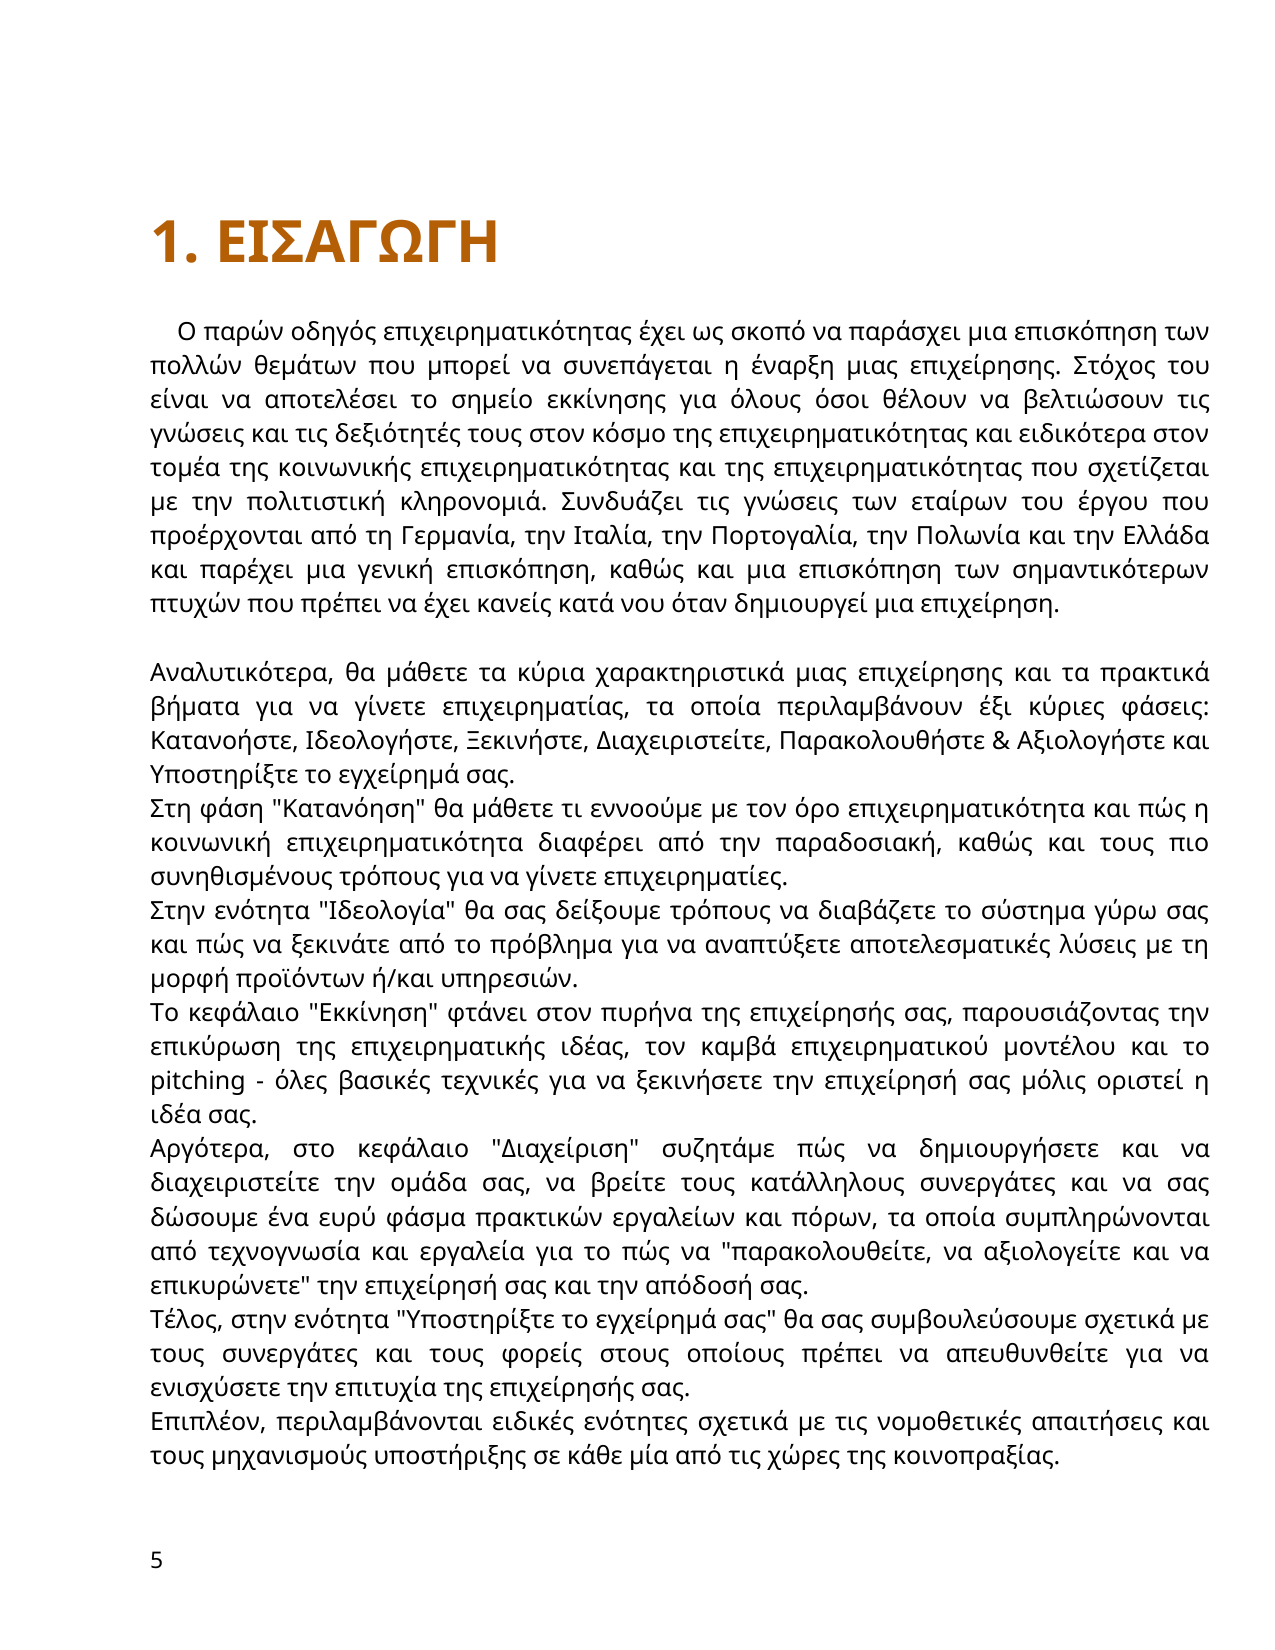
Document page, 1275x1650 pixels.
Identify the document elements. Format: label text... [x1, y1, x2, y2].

text Το κεφάλαιο "Εκκίνηση" φτάνει στον πυρήνα της επιχείρησής σας, παρουσιάζοντας την επικύρωση της επιχειρηματικής ιδέας, τον καμβά επιχειρηματικού μοντέλου και το pitching - όλες βασικές τεχνικές για να ξεκινήσετε την επιχείρησή σας μόλις οριστεί η ιδέα σας. [150, 995, 1211, 1131]
text Αναλυτικότερα, θα μάθετε τα κύρια χαρακτηριστικά μιας επιχείρησης και τα πρακτικά βήματα για να γίνετε επιχειρηματίας, τα οποία περιλαμβάνουν έξι κύριες φάσεις: Κατανοήστε, Ιδεολογήστε, Ξεκινήστε, Διαχειριστείτε, Παρακολουθήστε & Αξιολογήστε και Υποστηρίξτε το εγχείρημά σας. [150, 654, 1211, 790]
text Αργότερα, στο κεφάλαιο "Διαχείριση" συζητάμε πώς να δημιουργήσετε και να διαχειριστείτε την ομάδα σας, να βρείτε τους κατάλληλους συνεργάτες και να σας δώσουμε ένα ευρύ φάσμα πρακτικών εργαλείων και πόρων, τα οποία συμπληρώνονται από τεχνογνωσία και εργαλεία για το πώς να "παρακολουθείτε, να αξιολογείτε και να επικυρώνετε" την επιχείρησή σας και την απόδοσή σας. [150, 1131, 1211, 1301]
text Επιπλέον, περιλαμβάνονται ειδικές ενότητες σχετικά με τις νομοθετικές απαιτήσεις και τους μηχανισμούς υποστήριξης σε κάθε μία από τις χώρες της κοινοπραξίας. [150, 1403, 1211, 1472]
text Ο παρών οδηγός επιχειρηματικότητας έχει ως σκοπό να παράσχει μια επισκόπηση των πολλών θεμάτων που μπορεί να συνεπάγεται η έναρξη μιας επιχείρησης. Στόχος του είναι να αποτελέσει το σημείο εκκίνησης για όλους όσοι θέλουν να βελτιώσουν τις γνώσεις και τις δεξιότητές τους στον κόσμο της επιχειρηματικότητας και ειδικότερα στον τομέα της κοινωνικής επιχειρηματικότητας και της επιχειρηματικότητας που σχετίζεται με την πολιτιστική κληρονομιά. Συνδυάζει τις γνώσεις των εταίρων του έργου που προέρχονται από τη Γερμανία, την Ιταλία, την Πορτογαλία, την Πολωνία και την Ελλάδα και παρέχει μια γενική επισκόπηση, καθώς και μια επισκόπηση των σημαντικότερων πτυχών που πρέπει να έχει κανείς κατά νου όταν δημιουργεί μια επιχείρηση. [150, 313, 1211, 620]
text Στην ενότητα "Ιδεολογία" θα σας δείξουμε τρόπους να διαβάζετε το σύστημα γύρω σας και πώς να ξεκινάτε από το πρόβλημα για να αναπτύξετε αποτελεσματικές λύσεις με τη μορφή προϊόντων ή/και υπηρεσιών. [150, 893, 1211, 995]
text Τέλος, στην ενότητα "Υποστηρίξτε το εγχείρημά σας" θα σας συμβουλεύσουμε σχετικά με τους συνεργάτες και τους φορείς στους οποίους πρέπει να απευθυνθείτε για να ενισχύσετε την επιτυχία της επιχείρησής σας. [150, 1301, 1211, 1403]
text Στη φάση "Κατανόηση" θα μάθετε τι εννοούμε με τον όρο επιχειρηματικότητα και πώς η κοινωνική επιχειρηματικότητα διαφέρει από την παραδοσιακή, καθώς και τους πιο συνηθισμένους τρόπους για να γίνετε επιχειρηματίες. [150, 790, 1211, 893]
subtitle 1. ΕΙΣΑΓΩΓΗ [150, 200, 1211, 279]
